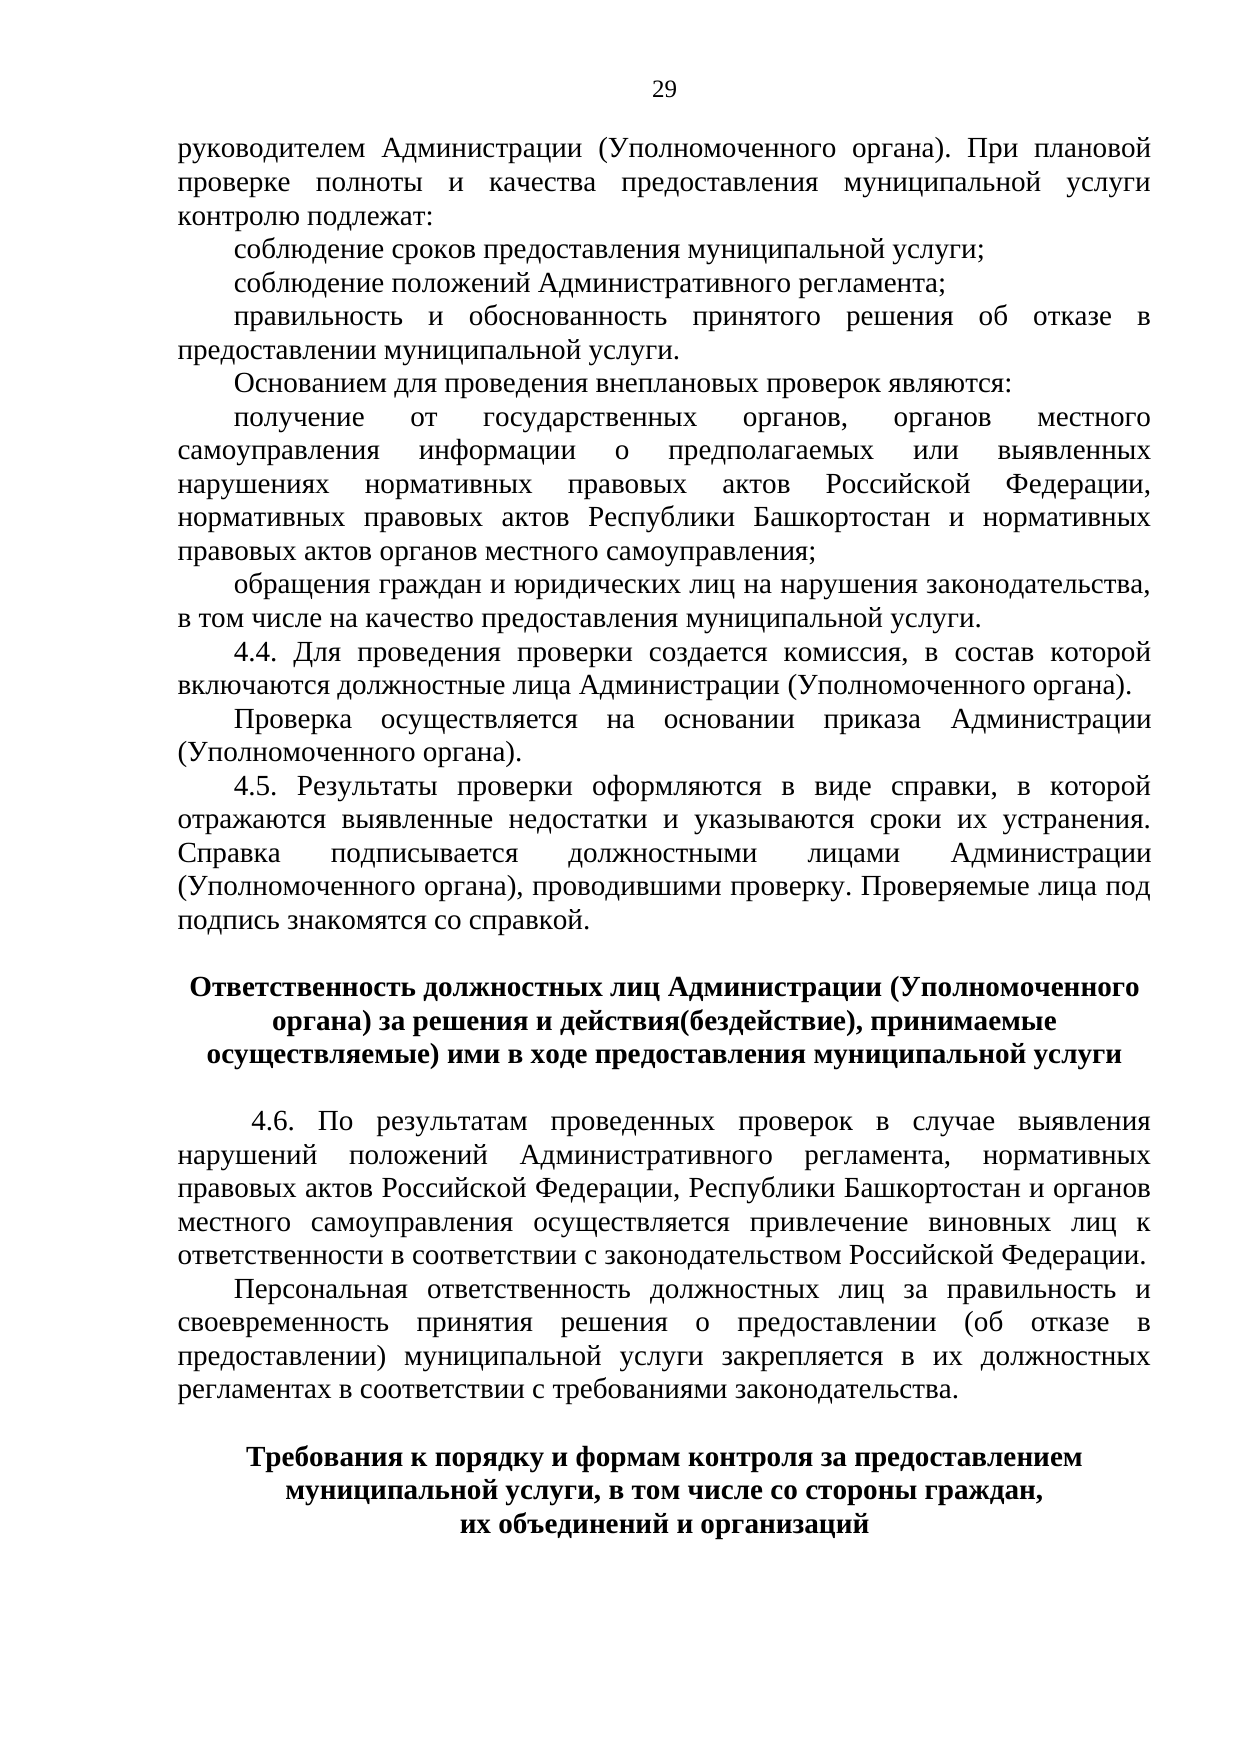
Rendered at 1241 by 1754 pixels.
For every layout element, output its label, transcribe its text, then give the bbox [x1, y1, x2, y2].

text муниципальной услуги, в том числе со стороны граждан, [177, 1472, 1152, 1506]
text обращения граждан и юридических лиц на нарушения законодательства, в том числе на качество предоставления муниципальной услуги. [177, 567, 1152, 634]
text 4.6. По результатам проведенных проверок в случае выявления нарушений положений Административного регламента, нормативных правовых актов Российской Федерации, Республики Башкортостан и органов местного самоуправления осуществляется привлечение виновных лиц к ответственности в соответствии с законодательством Российской Федерации. [177, 1103, 1152, 1271]
text Требования к порядку и формам контроля за предоставлением [177, 1439, 1152, 1472]
text правильность и обоснованность принятого решения об отказе в предоставлении муниципальной услуги. [177, 298, 1152, 365]
text Основанием для проведения внеплановых проверок являются: [177, 365, 1152, 399]
text 4.4. Для проведения проверки создается комиссия, в состав которой включаются должностные лица Администрации (Уполномоченного органа). [177, 634, 1152, 701]
text соблюдение сроков предоставления муниципальной услуги; [177, 231, 1152, 265]
text Проверка осуществляется на основании приказа Администрации (Уполномоченного органа). [177, 701, 1152, 768]
text получение от государственных органов, органов местного самоуправления информации о предполагаемых или выявленных нарушениях нормативных правовых актов Российской Федерации, нормативных правовых актов Республики Башкортостан и нормативных правовых актов органов местного самоуправления; [177, 399, 1152, 567]
text 4.5. Результаты проверки оформляются в виде справки, в которой отражаются выявленные недостатки и указываются сроки их устранения. Справка подписывается должностными лицами Администрации (Уполномоченного органа), проводившими проверку. Проверяемые лица под подпись знакомятся со справкой. [177, 768, 1152, 936]
text соблюдение положений Административного регламента; [177, 265, 1152, 298]
text Ответственность должностных лиц Администрации (Уполномоченного органа) за решения и действия(бездействие), принимаемые осуществляемые) ими в ходе предоставления муниципальной услуги [177, 969, 1152, 1070]
text их объединений и организаций [177, 1506, 1152, 1539]
text Персональная ответственность должностных лиц за правильность и своевременность принятия решения о предоставлении (об отказе в предоставлении) муниципальной услуги закрепляется в их должностных регламентах в соответствии с требованиями законодательства. [177, 1271, 1152, 1405]
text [177, 131, 1152, 231]
